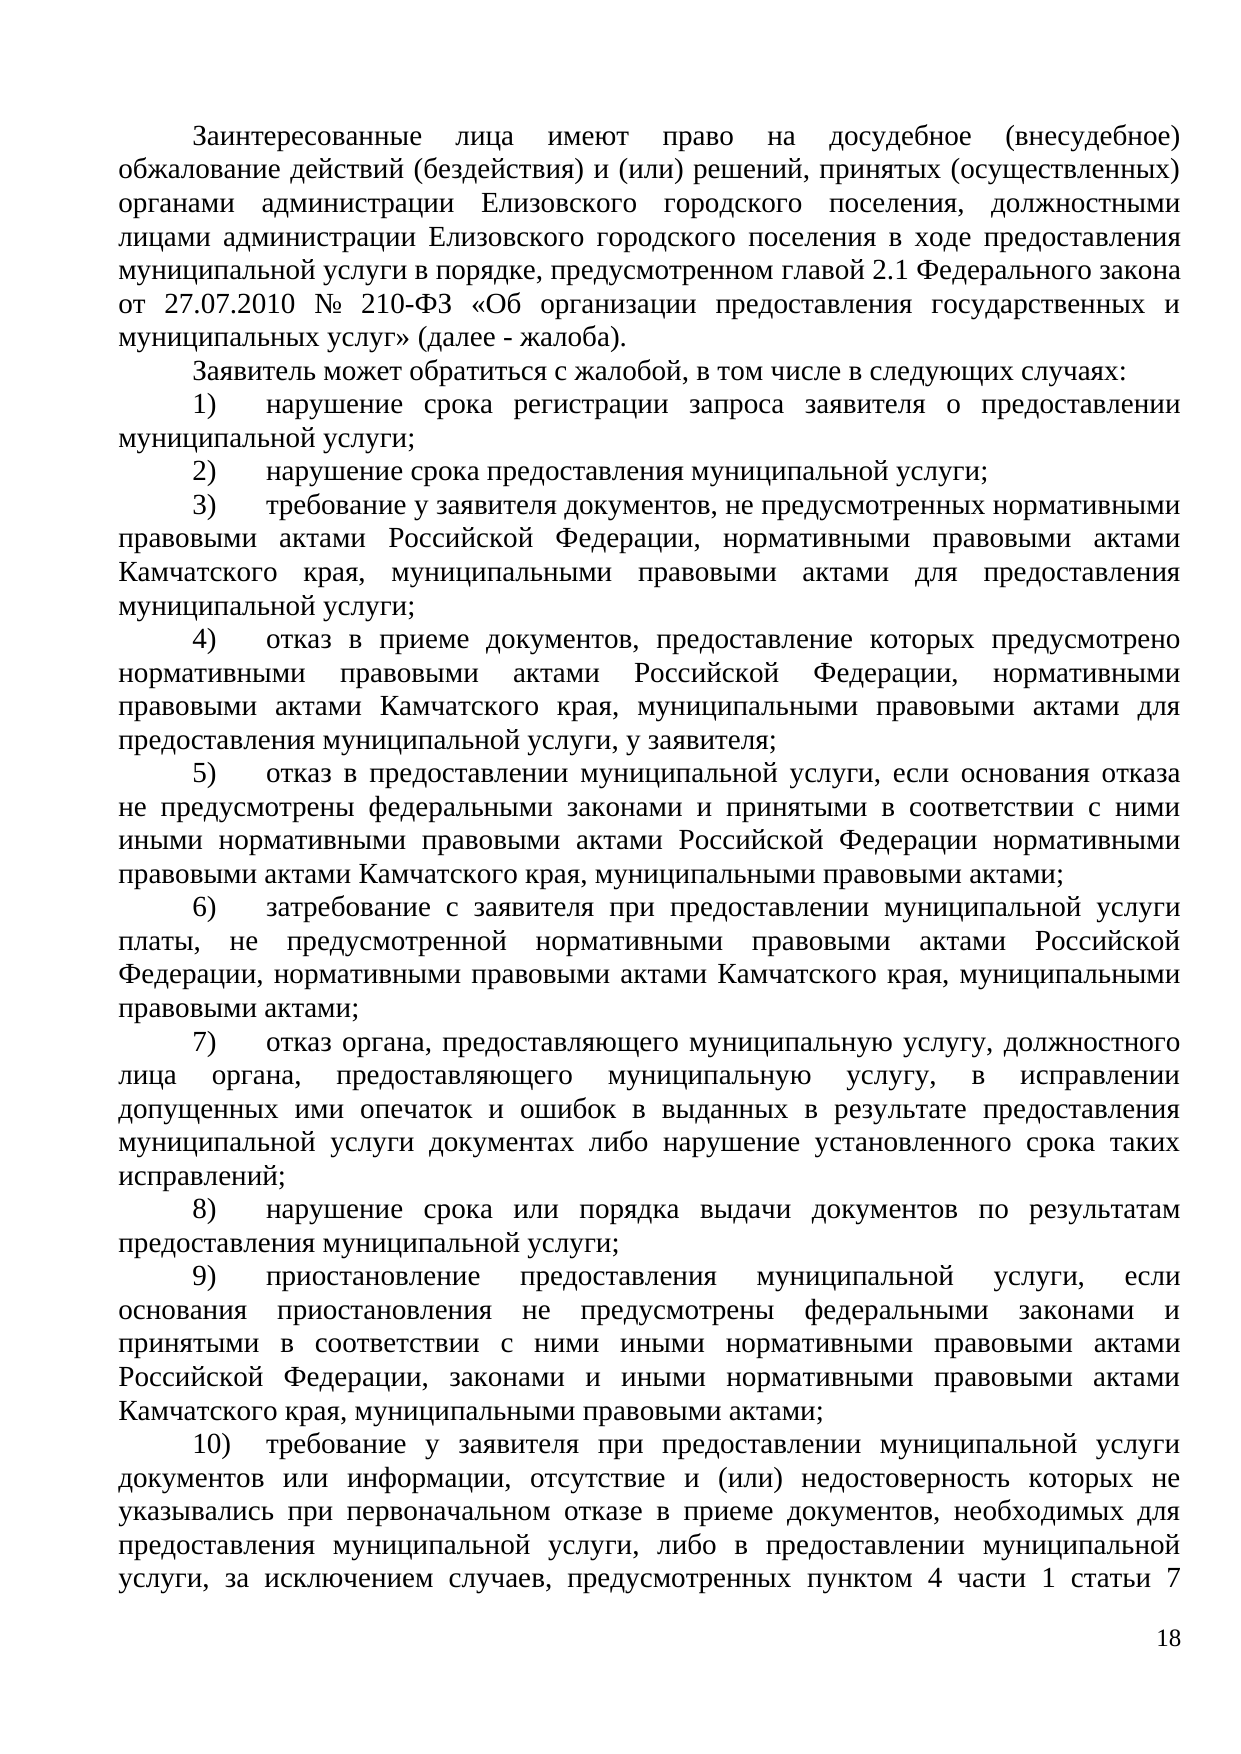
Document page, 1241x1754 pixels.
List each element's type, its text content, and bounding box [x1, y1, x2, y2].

text Заинтересованные лица имеют право на досудебное (внесудебное) обжалование действий (бездействия) и (или) решений, принятых (осуществленных) органами администрации Елизовского городского поселения, должностными лицами администрации Елизовского городского поселения в ходе предоставления муниципальной услуги в порядке, предусмотренном главой 2.1 Федерального закона от 27.07.2010 № 210-ФЗ «Об организации предоставления государственных и муниципальных услуг» (далее - жалоба). [118, 118, 1181, 353]
text 5) отказ в предоставлении муниципальной услуги, если основания отказа не предусмотрены федеральными законами и принятыми в соответствии с ними иными нормативными правовыми актами Российской Федерации нормативными правовыми актами Камчатского края, муниципальными правовыми актами; [118, 755, 1181, 889]
text 7) отказ органа, предоставляющего муниципальную услугу, должностного лица органа, предоставляющего муниципальную услугу, в исправлении допущенных ими опечаток и ошибок в выданных в результате предоставления муниципальной услуги документах либо нарушение установленного срока таких исправлений; [118, 1024, 1181, 1191]
text 6) затребование с заявителя при предоставлении муниципальной услуги платы, не предусмотренной нормативными правовыми актами Российской Федерации, нормативными правовыми актами Камчатского края, муниципальными правовыми актами; [118, 889, 1181, 1024]
text 1) нарушение срока регистрации запроса заявителя о предоставлении муниципальной услуги; [118, 386, 1181, 453]
text 8) нарушение срока или порядка выдачи документов по результатам предоставления муниципальной услуги; [118, 1191, 1181, 1258]
text 2) нарушение срока предоставления муниципальной услуги; [118, 453, 1181, 487]
text Заявитель может обратиться с жалобой, в том числе в следующих случаях: [118, 353, 1181, 386]
text 9) приостановление предоставления муниципальной услуги, если основания приостановления не предусмотрены федеральными законами и принятыми в соответствии с ними иными нормативными правовыми актами Российской Федерации, законами и иными нормативными правовыми актами Камчатского края, муниципальными правовыми актами; [118, 1258, 1181, 1426]
text 4) отказ в приеме документов, предоставление которых предусмотрено нормативными правовыми актами Российской Федерации, нормативными правовыми актами Камчатского края, муниципальными правовыми актами для предоставления муниципальной услуги, у заявителя; [118, 621, 1181, 755]
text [118, 1426, 1181, 1594]
text 3) требование у заявителя документов, не предусмотренных нормативными правовыми актами Российской Федерации, нормативными правовыми актами Камчатского края, муниципальными правовыми актами для предоставления муниципальной услуги; [118, 487, 1181, 621]
